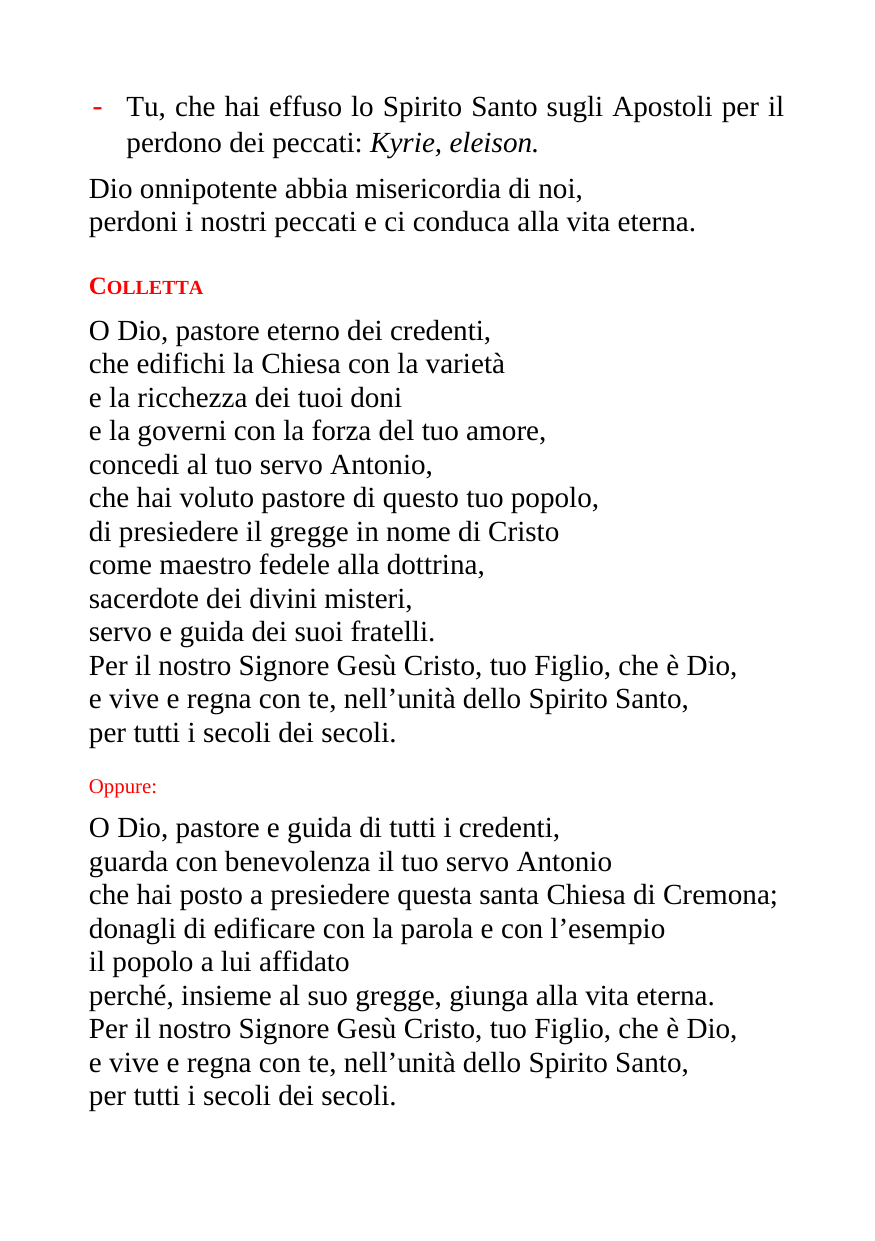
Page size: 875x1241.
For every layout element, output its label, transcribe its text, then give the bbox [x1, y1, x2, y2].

text e vive e regna con te, nell’unità dello Spirito Santo, [89, 682, 785, 715]
text Per il nostro Signore Gesù Cristo, tuo Figlio, che è Dio, [89, 1011, 785, 1045]
text che hai voluto pastore di questo tuo popolo, [89, 480, 785, 514]
text Per il nostro Signore Gesù Cristo, tuo Figlio, che è Dio, [89, 648, 785, 682]
text per tutti i secoli dei secoli. [89, 715, 785, 749]
text il popolo a lui affidato [89, 944, 785, 978]
text guarda con benevolenza il tuo servo Antonio [89, 844, 785, 877]
text per tutti i secoli dei secoli. [89, 1078, 785, 1112]
text come maestro fedele alla dottrina, [89, 547, 785, 581]
list Tu, che hai effuso lo Spirito Santo sugli Apostoli per il perdono dei peccati: Kyrie, eleison. [89, 89, 785, 158]
text Oppure: [89, 774, 785, 798]
text che edifichi la Chiesa con la varietà [89, 346, 785, 380]
text sacerdote dei divini misteri, [89, 581, 785, 614]
text e la ricchezza dei tuoi doni [89, 380, 785, 413]
text concedi al tuo servo Antonio, [89, 447, 785, 480]
text O Dio, pastore e guida di tutti i credenti, [89, 810, 785, 844]
text e vive e regna con te, nell’unità dello Spirito Santo, [89, 1045, 785, 1078]
text O Dio, pastore eterno dei credenti, [89, 313, 785, 346]
text che hai posto a presiedere questa santa Chiesa di Cremona; donagli di edificare con la parola e con l’esempio [89, 877, 785, 944]
subtitle Colletta [89, 271, 785, 300]
text servo e guida dei suoi fratelli. [89, 614, 785, 648]
text di presiedere il gregge in nome di Cristo [89, 514, 785, 547]
text perdoni i nostri peccati e ci conduca alla vita eterna. [89, 204, 785, 238]
text perché, insieme al suo gregge, giunga alla vita eterna. [89, 978, 785, 1011]
text e la governi con la forza del tuo amore, [89, 413, 785, 447]
text Dio onnipotente abbia misericordia di noi, [89, 171, 785, 204]
